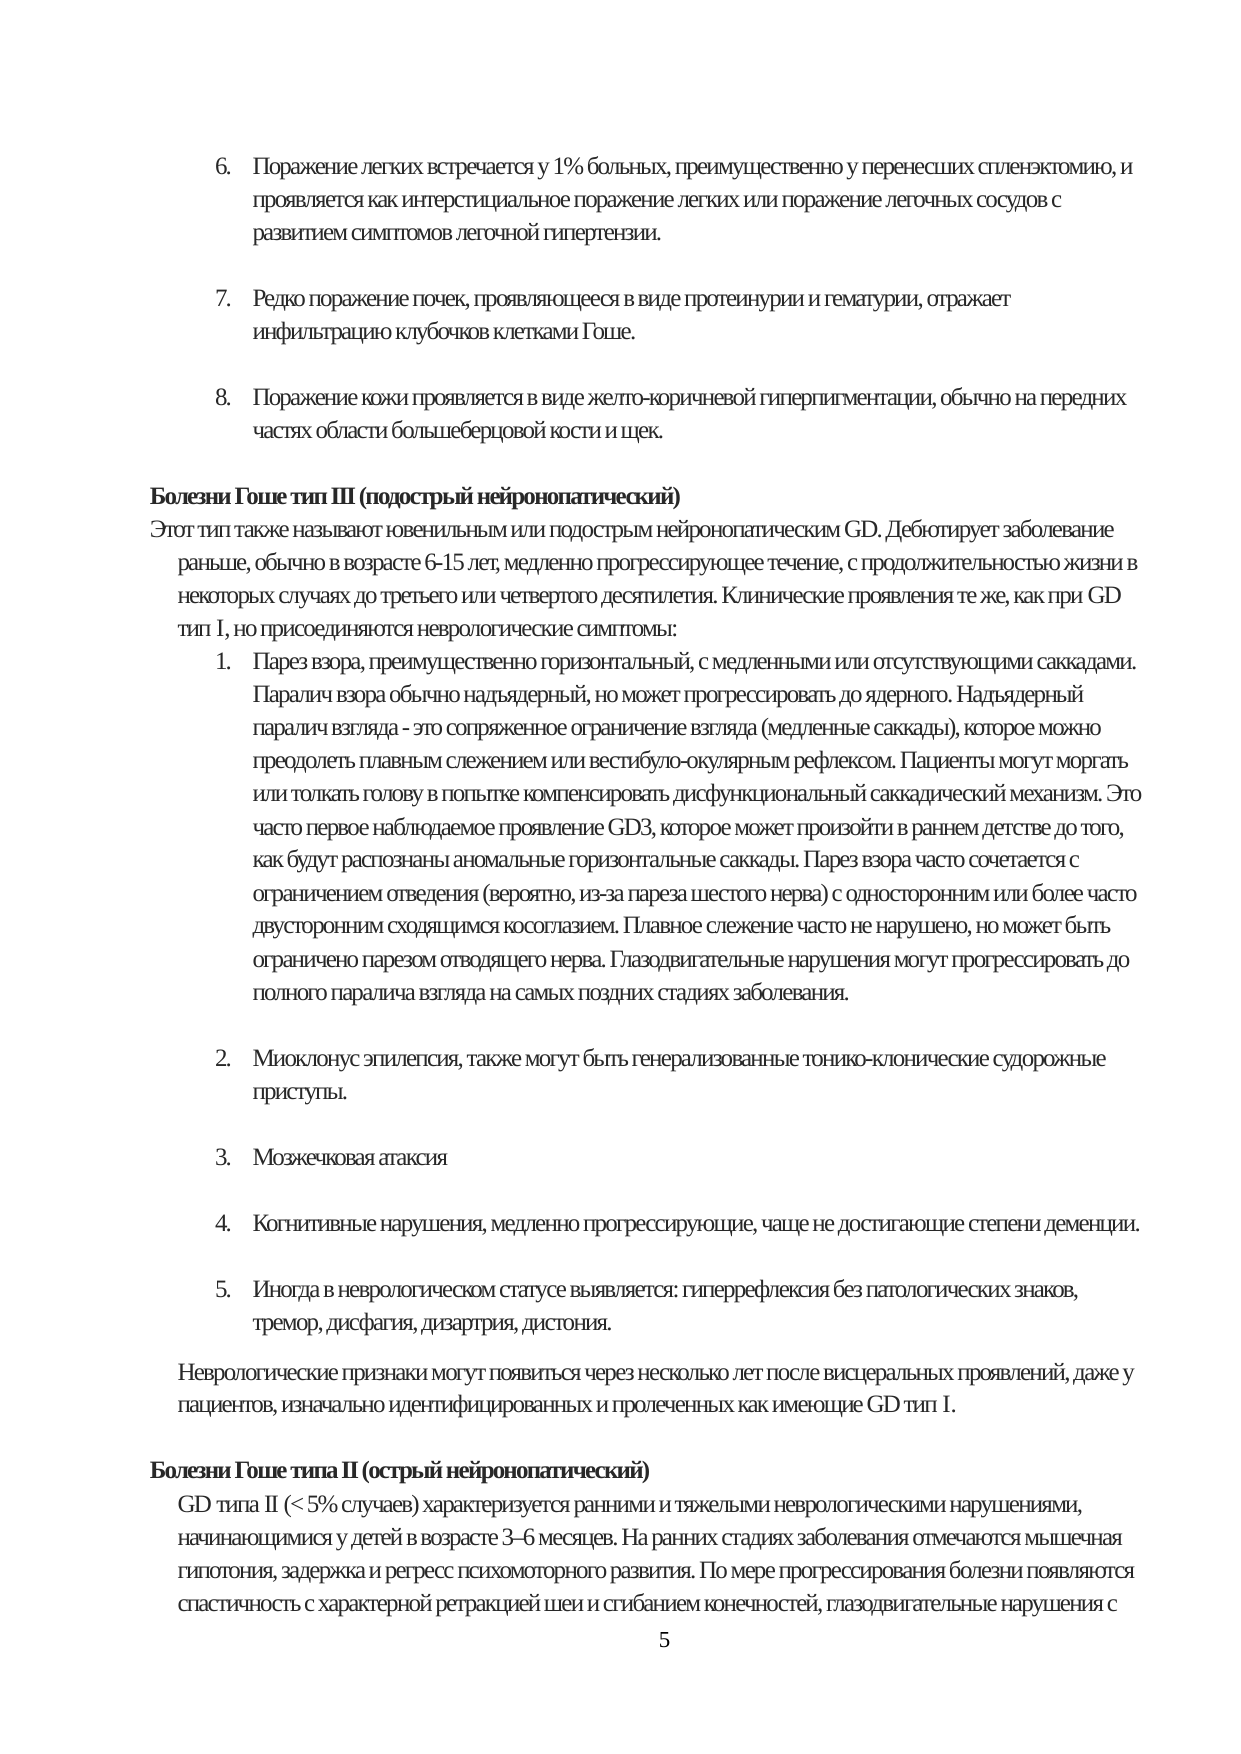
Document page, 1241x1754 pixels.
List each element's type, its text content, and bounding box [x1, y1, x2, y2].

list Миоклонус эпилепсия, также могут быть генерализованные тонико-клонические судорожные приступы. [215, 1043, 1152, 1104]
list Мозжечковая атаксия [215, 1142, 1152, 1171]
list Этот тип также называют ювенильным или подострым нейронопатическим GD. Дебютирует заболевание раньше, обычно в возрасте 6-15 лет, медленно прогрессирующее течение, с продолжительностью жизни в некоторых случаях до третьего или четвертого десятилетия. Клинические проявления те же, как при GD тип I, но присоединяются неврологические симптомы: [149, 514, 1152, 642]
list Когнитивные нарушения, медленно прогрессирующие, чаще не достигающие степени деменции. [215, 1208, 1152, 1237]
text Неврологические признаки могут появиться через несколько лет после висцеральных проявлений, даже у пациентов, изначально идентифицированных и пролеченных как имеющие GD тип I. [177, 1357, 1152, 1418]
list Парез взора, преимущественно горизонтальный, с медленными или отсутствующими саккадами. Паралич взора обычно надъядерный, но может прогрессировать до ядерного. Надъядерный паралич взгляда - это сопряженное ограничение взгляда (медленные саккады), которое можно преодолеть плавным слежением или вестибуло-окулярным рефлексом. Пациенты могут моргать или толкать голову в попытке компенсировать дисфункциональный саккадический механизм. Это часто первое наблюдаемое проявление GD3, которое может произойти в раннем детстве до того, как будут распознаны аномальные горизонтальные саккады. Парез взора часто сочетается с ограничением отведения (вероятно, из-за пареза шестого нерва) с односторонним или более часто двусторонним сходящимся косоглазием. Плавное слежение часто не нарушено, но может быть ограничено парезом отводящего нерва. Глазодвигательные нарушения могут прогрессировать до полного паралича взгляда на самых поздних стадиях заболевания. [215, 646, 1152, 1005]
list Поражение легких встречается у 1% больных, преимущественно у перенесших спленэктомию, и проявляется как интерстициальное поражение легких или поражение легочных сосудов с развитием симптомов легочной гипертензии. [215, 151, 1152, 246]
list Поражение кожи проявляется в виде желто-коричневой гиперпигментации, обычно на передних частях области большеберцовой кости и щек. [215, 382, 1152, 444]
list Иногда в неврологическом статусе выявляется: гиперрефлексия без патологических знаков, тремор, дисфагия, дизартрия, дистония. [215, 1274, 1152, 1336]
list Болезни Гоше тип III (подострый нейронопатический) [149, 481, 1152, 510]
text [177, 1489, 1152, 1616]
list Редко поражение почек, проявляющееся в виде протеинурии и гематурии, отражает инфильтрацию клубочков клетками Гоше. [215, 283, 1152, 345]
list Болезни Гоше типа II (острый нейронопатический) [149, 1456, 1152, 1484]
